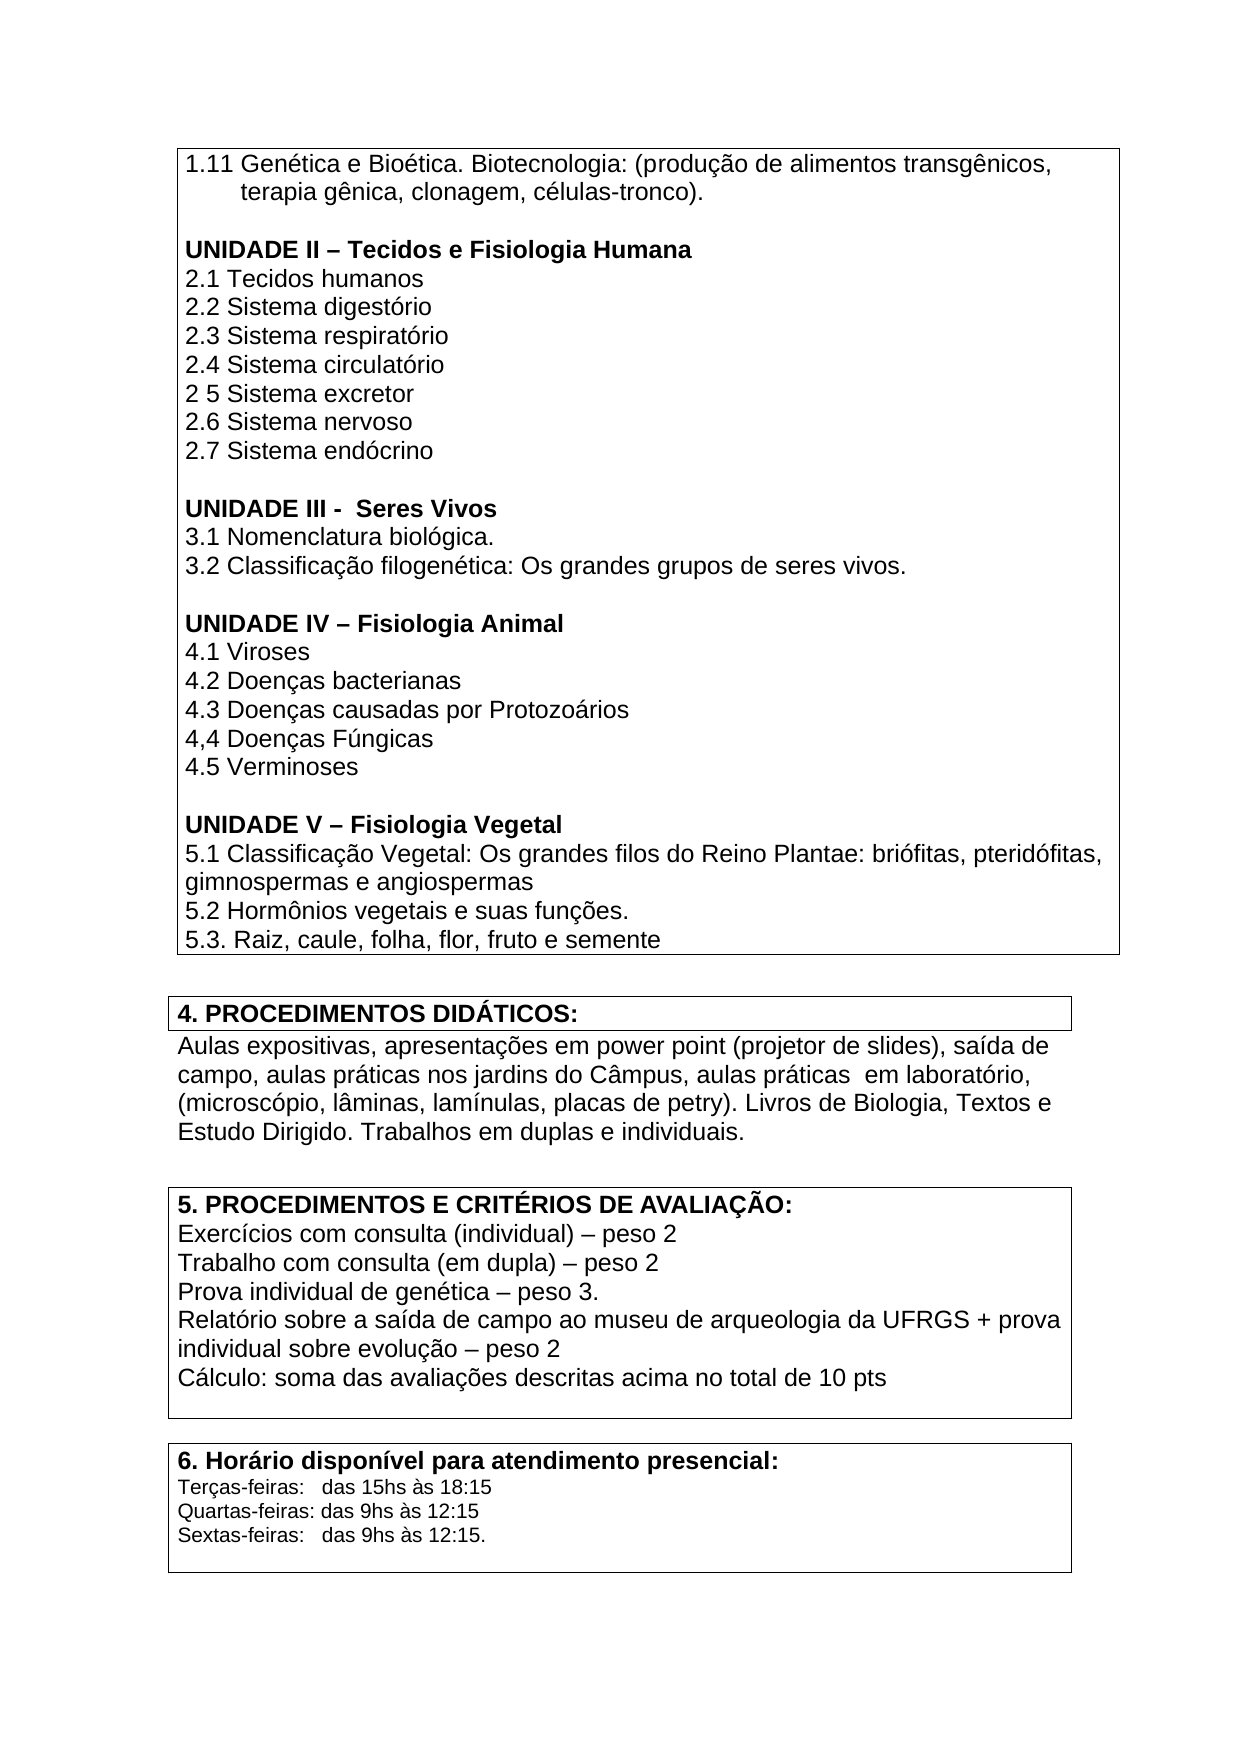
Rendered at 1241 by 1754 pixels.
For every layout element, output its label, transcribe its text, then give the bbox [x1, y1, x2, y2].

text Sextas-feiras: das 9hs às 12:15. [177, 1522, 1063, 1546]
text 4. PROCEDIMENTOS DIDÁTICOS: [169, 997, 1071, 1030]
text Cálculo: soma das avaliações descritas acima no total de 10 pts [177, 1363, 1063, 1392]
text Relatório sobre a saída de campo ao museu de arqueologia da UFRGS + prova individual sobre evolução – peso 2 [177, 1305, 1063, 1363]
text Quartas-feiras: das 9hs às 12:15 [177, 1498, 1063, 1522]
text Terças-feiras: das 15hs às 18:15 [177, 1474, 1063, 1498]
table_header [178, 149, 1119, 954]
text Prova individual de genética – peso 3. [177, 1277, 1063, 1305]
text Exercícios com consulta (individual) – peso 2 [177, 1219, 1063, 1248]
subtitle 5. PROCEDIMENTOS E CRITÉRIOS DE AVALIAÇÃO: [169, 1188, 1071, 1219]
text Trabalho com consulta (em dupla) – peso 2 [177, 1248, 1063, 1277]
text 6. Horário disponível para atendimento presencial: [169, 1444, 1071, 1474]
text Aulas expositivas, apresentações em power point (projetor de slides), saída de campo, aulas práticas nos jardins do Câmpus, aulas práticas em laboratório, (microscópio, lâminas, lamínulas, placas de petry). Livros de Biologia, Textos e Estudo Dirigido. Trabalhos em duplas e individuais. [177, 1031, 1063, 1146]
